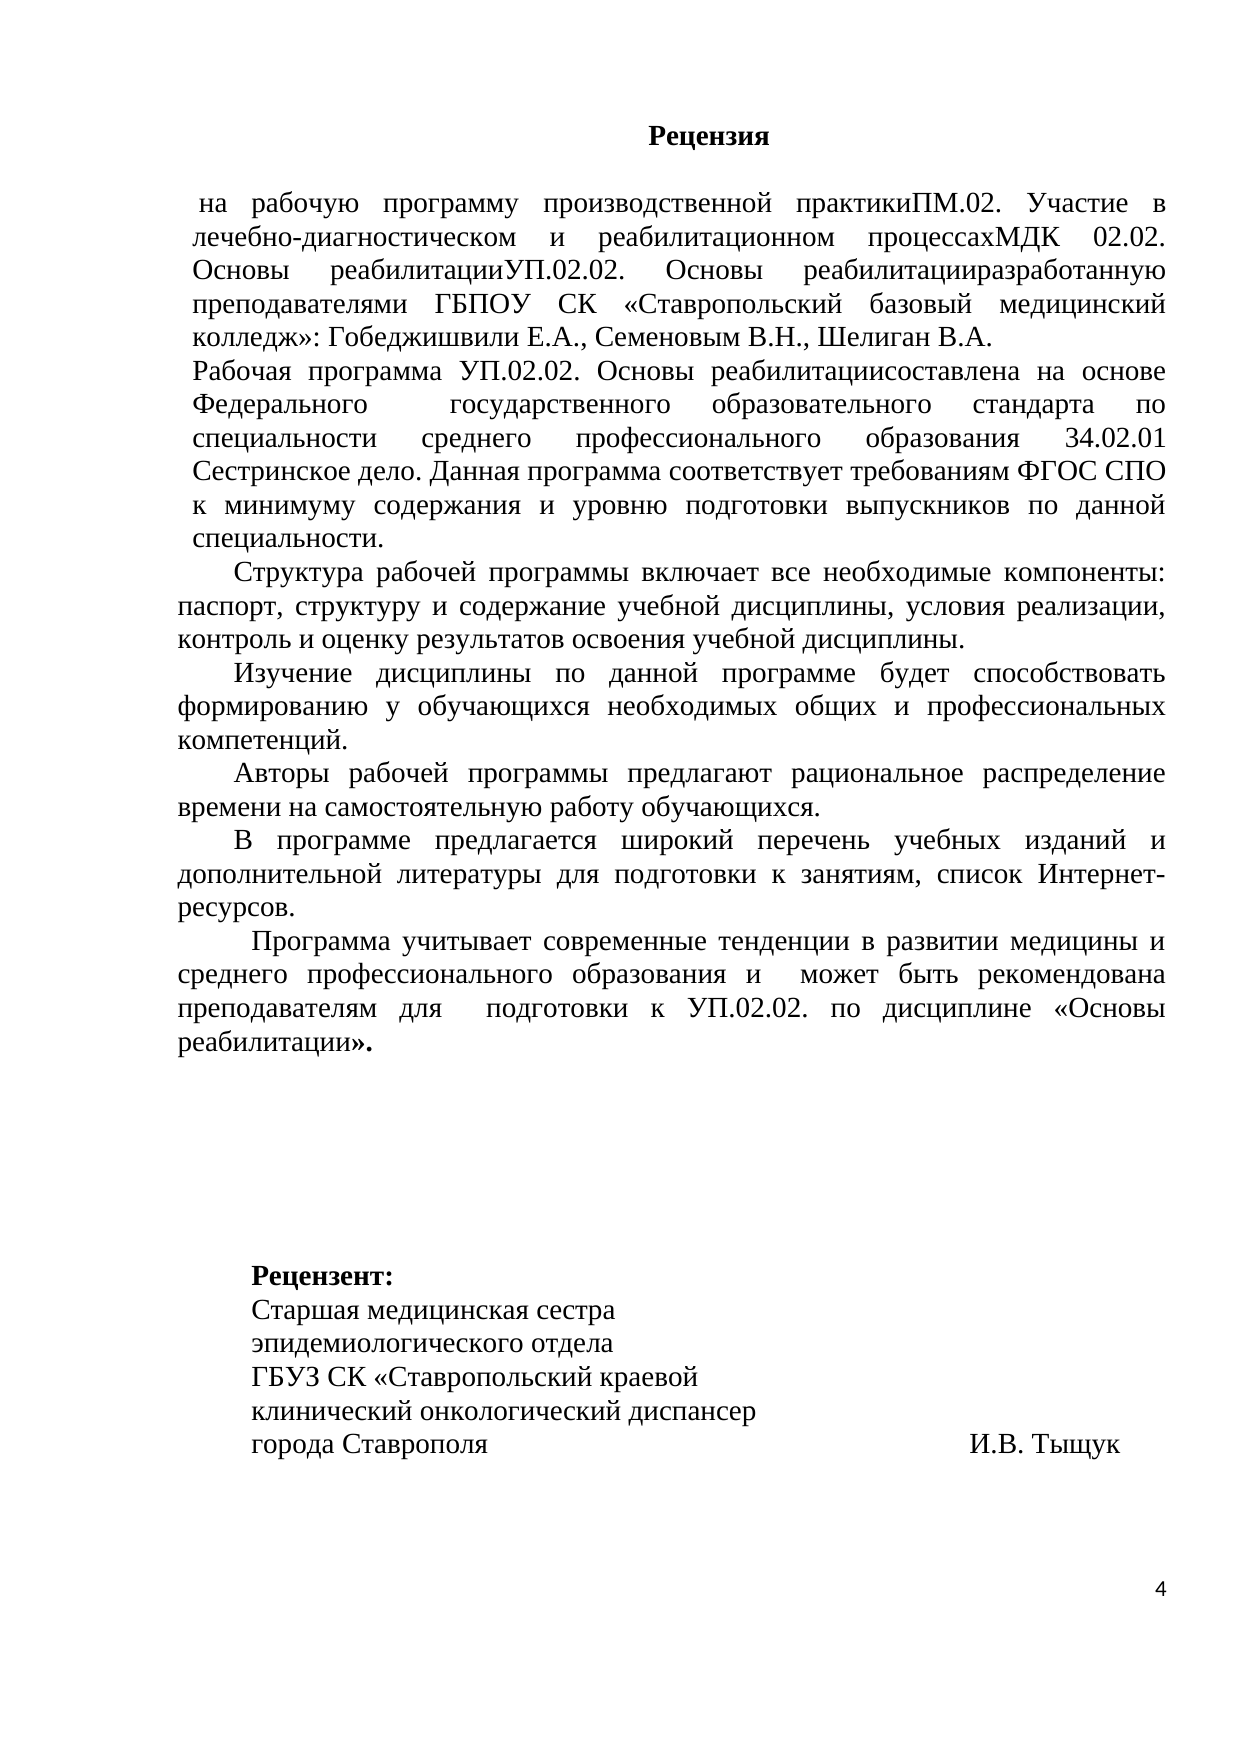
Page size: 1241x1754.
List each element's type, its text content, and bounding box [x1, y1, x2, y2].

text на рабочую программу производственной практикиПМ.02. Участие в лечебно-диагностическом и реабилитационном процессахМДК 02.02. Основы реабилитацииУП.02.02. Основы реабилитацииразработанную преподавателями ГБПОУ СК «Ставропольский базовый медицинский колледж»: Гобеджишвили Е.А., Семеновым В.Н., Шелиган В.А. [192, 185, 1167, 353]
text клинический онкологический диспансер [177, 1393, 1167, 1426]
text Программа учитывает современные тенденции в развитии медицины и среднего профессионального образования и может быть рекомендована преподавателям для подготовки к УП.02.02. по дисциплине «Основы реабилитации». [177, 923, 1167, 1057]
text города Ставрополя И.В. Тыщук [177, 1426, 1167, 1460]
text Авторы рабочей программы предлагают рациональное распределение времени на самостоятельную работу обучающихся. [177, 755, 1167, 822]
text Старшая медицинская сестра [177, 1292, 1167, 1326]
text Рецензия [177, 118, 1167, 152]
text ГБУЗ СК «Ставропольский краевой [177, 1359, 1167, 1393]
text Изучение дисциплины по данной программе будет способствовать формированию у обучающихся необходимых общих и профессиональных компетенций. [177, 655, 1167, 755]
text В программе предлагается широкий перечень учебных изданий и дополнительной литературы для подготовки к занятиям, список Интернет-ресурсов. [177, 822, 1167, 923]
text Рецензент: [177, 1258, 1167, 1292]
text эпидемиологического отдела [177, 1326, 1167, 1359]
text Структура рабочей программы включает все необходимые компоненты: паспорт, структуру и содержание учебной дисциплины, условия реализации, контроль и оценку результатов освоения учебной дисциплины. [177, 554, 1167, 655]
text Рабочая программа УП.02.02. Основы реабилитациисоставлена на основе Федерального государственного образовательного стандарта по специальности среднего профессионального образования 34.02.01 Сестринское дело. Данная программа соответствует требованиям ФГОС СПО к минимуму содержания и уровню подготовки выпускников по данной специальности. [192, 353, 1167, 554]
